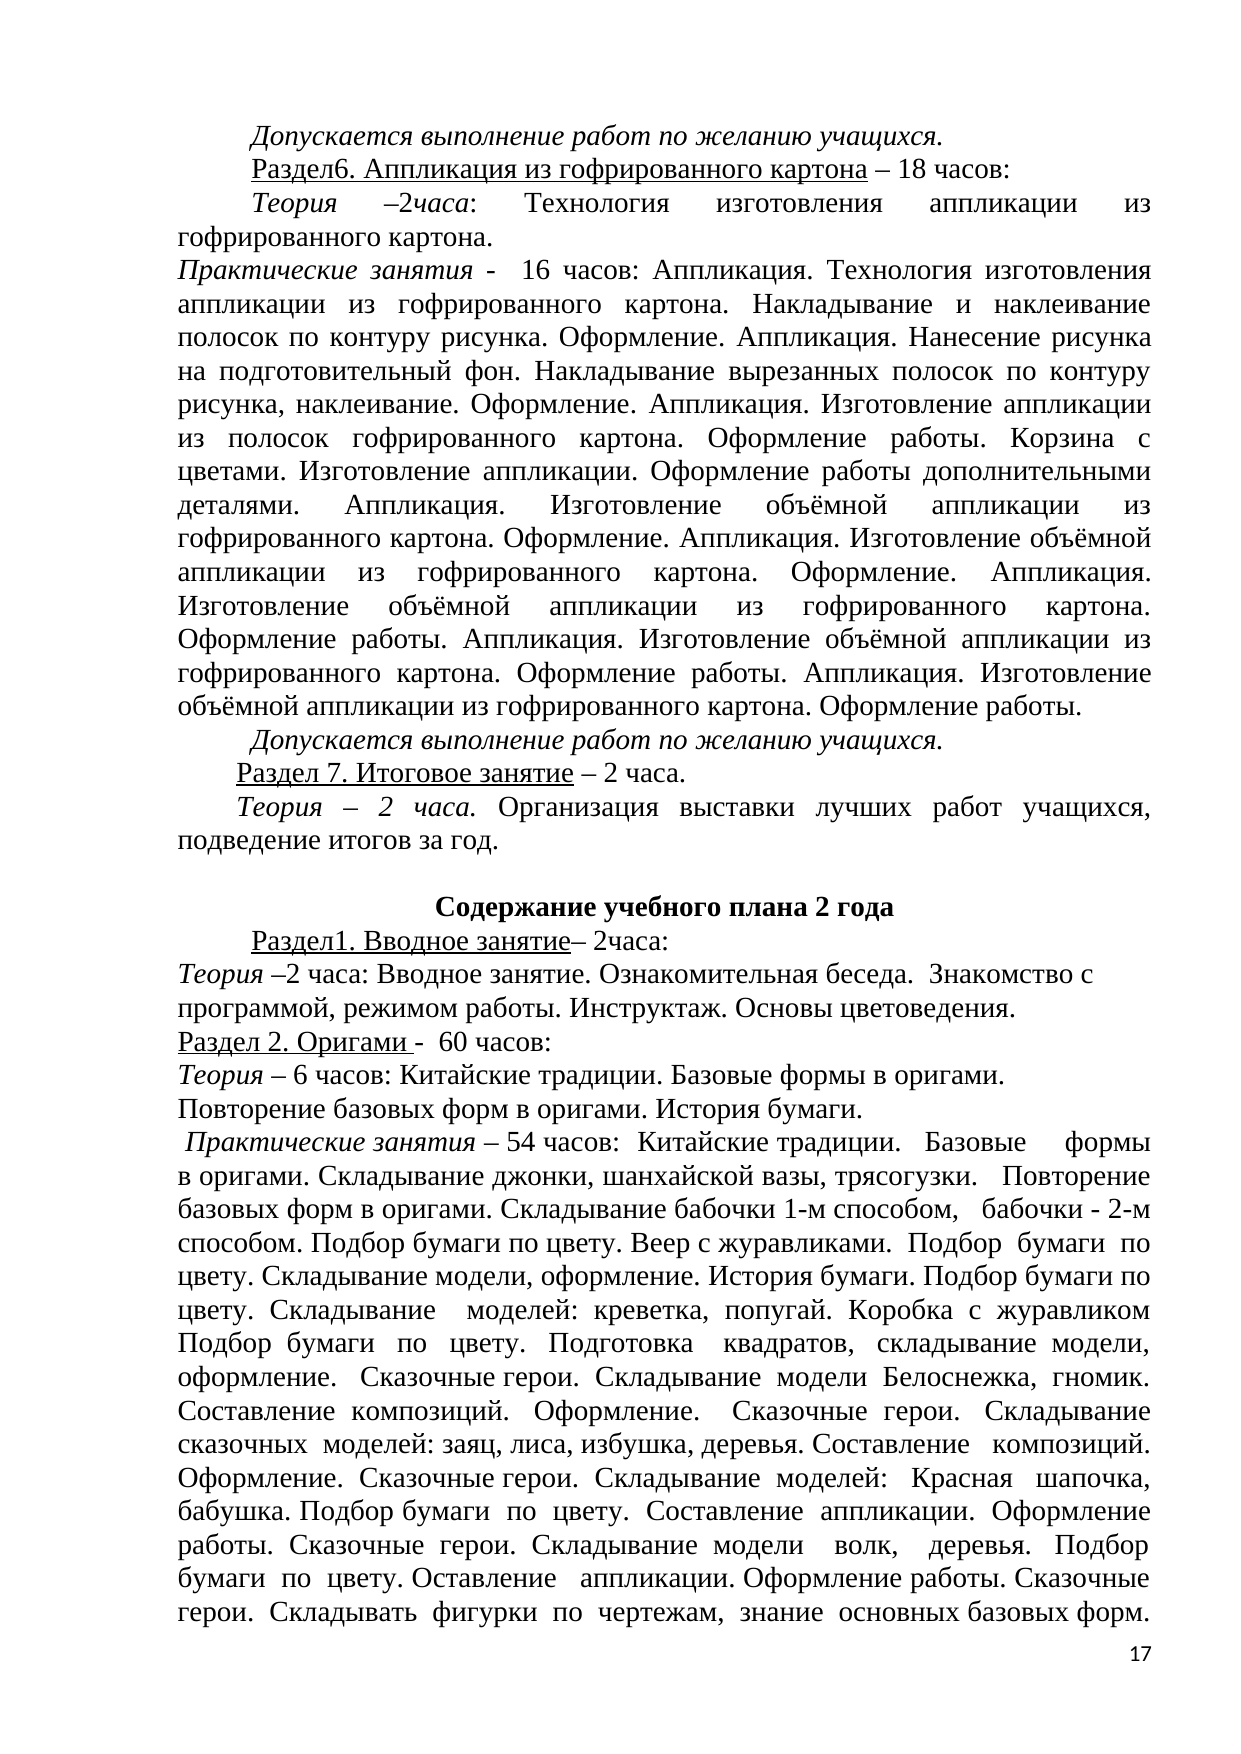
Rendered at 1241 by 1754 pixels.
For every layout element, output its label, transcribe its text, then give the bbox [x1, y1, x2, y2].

text Раздел6. Аппликация из гофрированного картона – 18 часов: [177, 152, 1152, 185]
text Теория – 2 часа. Организация выставки лучших работ учащихся, подведение итогов за год. [177, 789, 1152, 856]
text Раздел 7. Итоговое занятие – 2 часа. [177, 755, 1152, 789]
text Допускается выполнение работ по желанию учащихся. [177, 118, 1152, 152]
text Теория –2 часа: Вводное занятие. Ознакомительная беседа. Знакомство с программой, режимом работы. Инструктаж. Основы цветоведения. Раздел 2. Оригами - 60 часов: Теория – 6 часов: Китайские традиции. Базовые формы в оригами. Повторение базовых форм в оригами. История бумаги. [177, 957, 1152, 1124]
text Допускается выполнение работ по желанию учащихся. [177, 722, 1152, 755]
text Практические занятия - 16 часов: Аппликация. Технология изготовления аппликации из гофрированного картона. Накладывание и наклеивание полосок по контуру рисунка. Оформление. Аппликация. Нанесение рисунка на подготовительный фон. Накладывание вырезанных полосок по контуру рисунка, наклеивание. Оформление. Аппликация. Изготовление аппликации из полосок гофрированного картона. Оформление работы. Корзина с цветами. Изготовление аппликации. Оформление работы дополнительными деталями. Аппликация. Изготовление объёмной аппликации из гофрированного картона. Оформление. Аппликация. Изготовление объёмной аппликации из гофрированного картона. Оформление. Аппликация. Изготовление объёмной аппликации из гофрированного картона. Оформление работы. Аппликация. Изготовление объёмной аппликации из гофрированного картона. Оформление работы. Аппликация. Изготовление объёмной аппликации из гофрированного картона. Оформление работы. [177, 252, 1152, 722]
text Теория –2часа: Технология изготовления аппликации из гофрированного картона. [177, 185, 1152, 252]
text Содержание учебного плана 2 года [177, 889, 1152, 923]
text Раздел1. Вводное занятие– 2часа: [177, 923, 1152, 957]
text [177, 1124, 1152, 1627]
